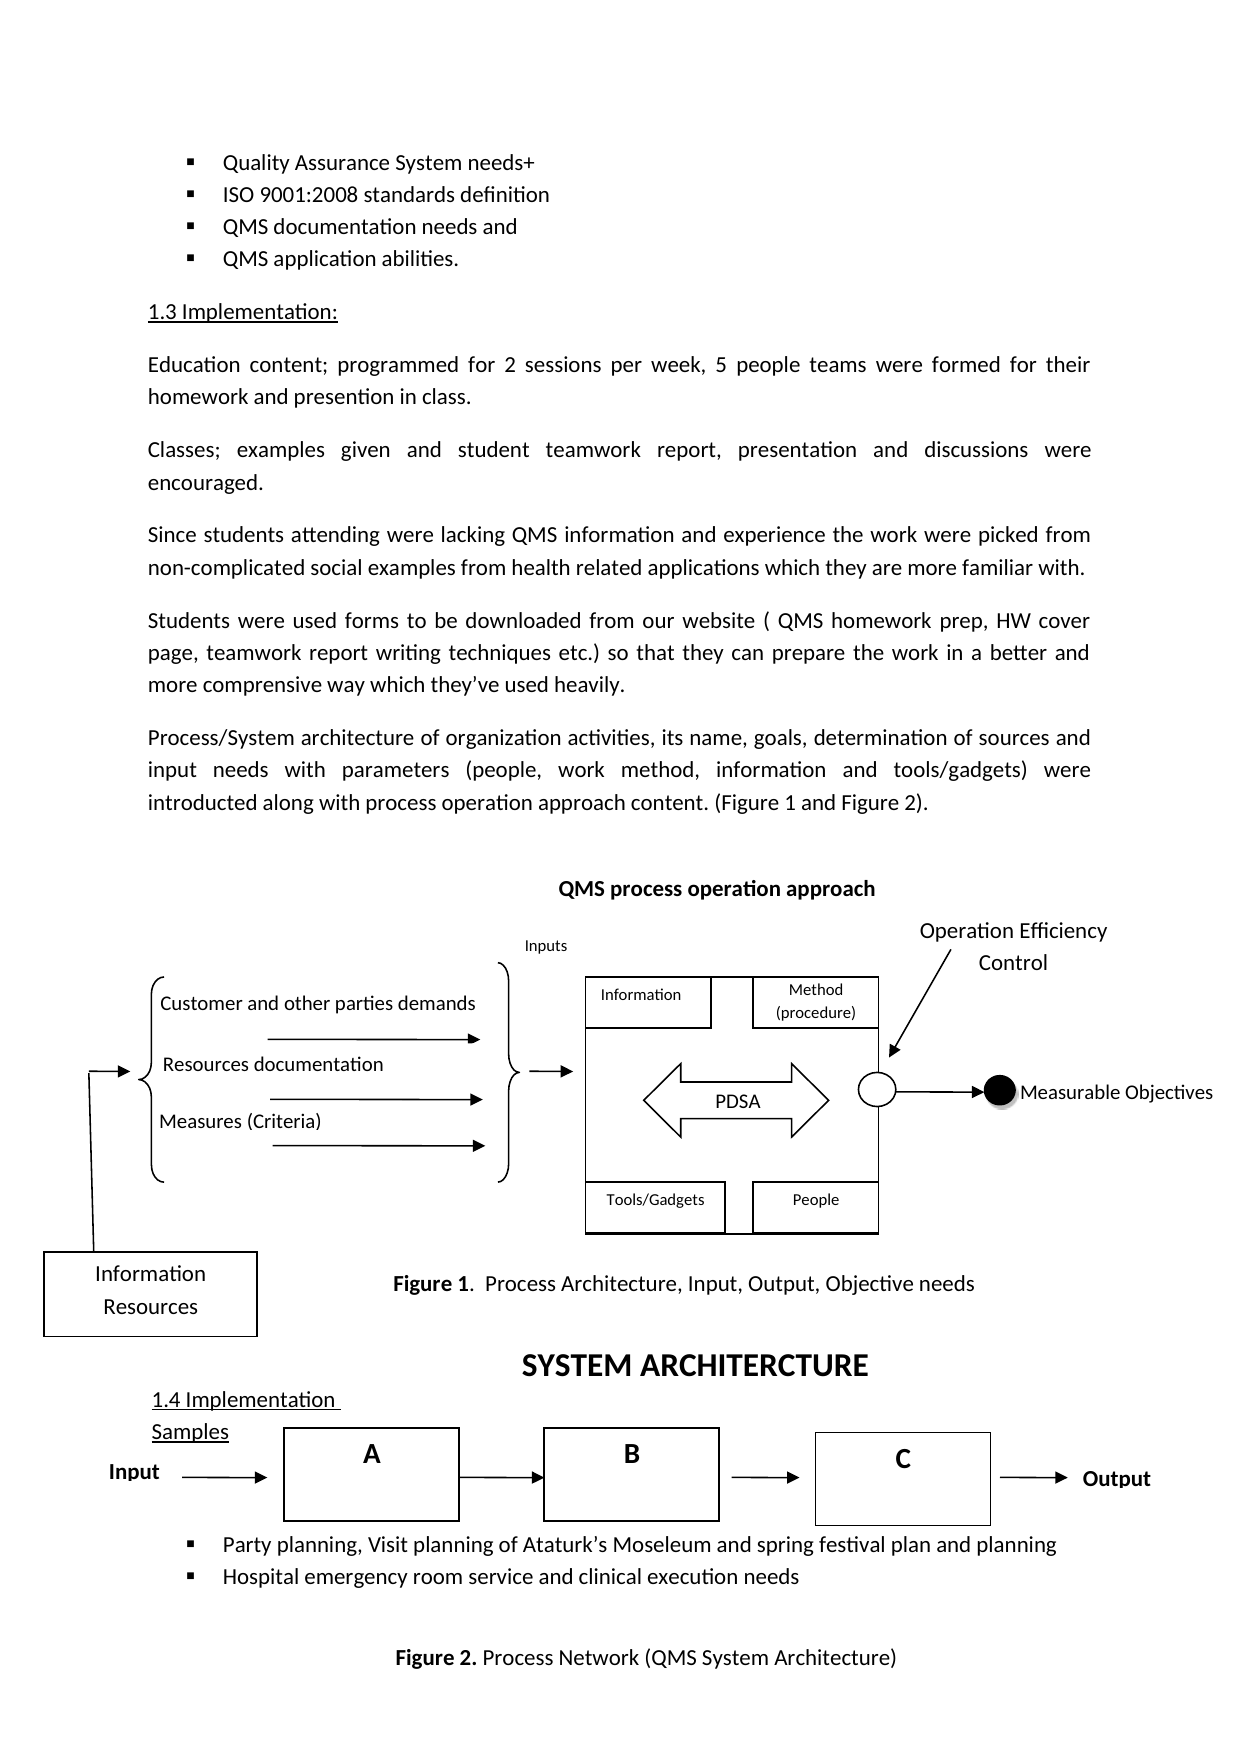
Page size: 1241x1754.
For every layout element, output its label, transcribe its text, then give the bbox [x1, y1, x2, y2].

text Classes; examples given and student teamwork report, presentation and discussions were encouraged. [148, 435, 1093, 496]
text 1.3 Implementation: [148, 297, 1093, 325]
text Since students attending were lacking QMS information and experience the work were picked from non-complicated social examples from health related applications which they are more familiar with. [148, 521, 1093, 581]
text Students were used forms to be downloaded from our website ( QMS homework prep, HW cover page, teamwork report writing techniques etc.) so that they can prepare the work in a better and more comprensive way which they’ve used heavily. [148, 606, 1093, 698]
list ISO 9001:2008 standards definition [185, 180, 1093, 208]
text Process/System architecture of organization activities, its name, goals, determination of sources and input needs with parameters (people, work method, information and tools/gadgets) were introducted along with process operation approach content. (Figure 1 and Figure 2). [148, 723, 1093, 816]
list Quality Assurance System needs+ [185, 148, 1093, 176]
list Party planning, Visit planning of Ataturk’s Moseleum and spring festival plan and planning [185, 1530, 1093, 1558]
list QMS application abilities. [185, 244, 1093, 272]
list QMS documentation needs and [185, 212, 1093, 240]
list Hospital emergency room service and clinical execution needs [185, 1562, 1093, 1590]
text Education content; programmed for 2 sessions per week, 5 people teams were formed for their homework and presention in class. [148, 350, 1093, 410]
